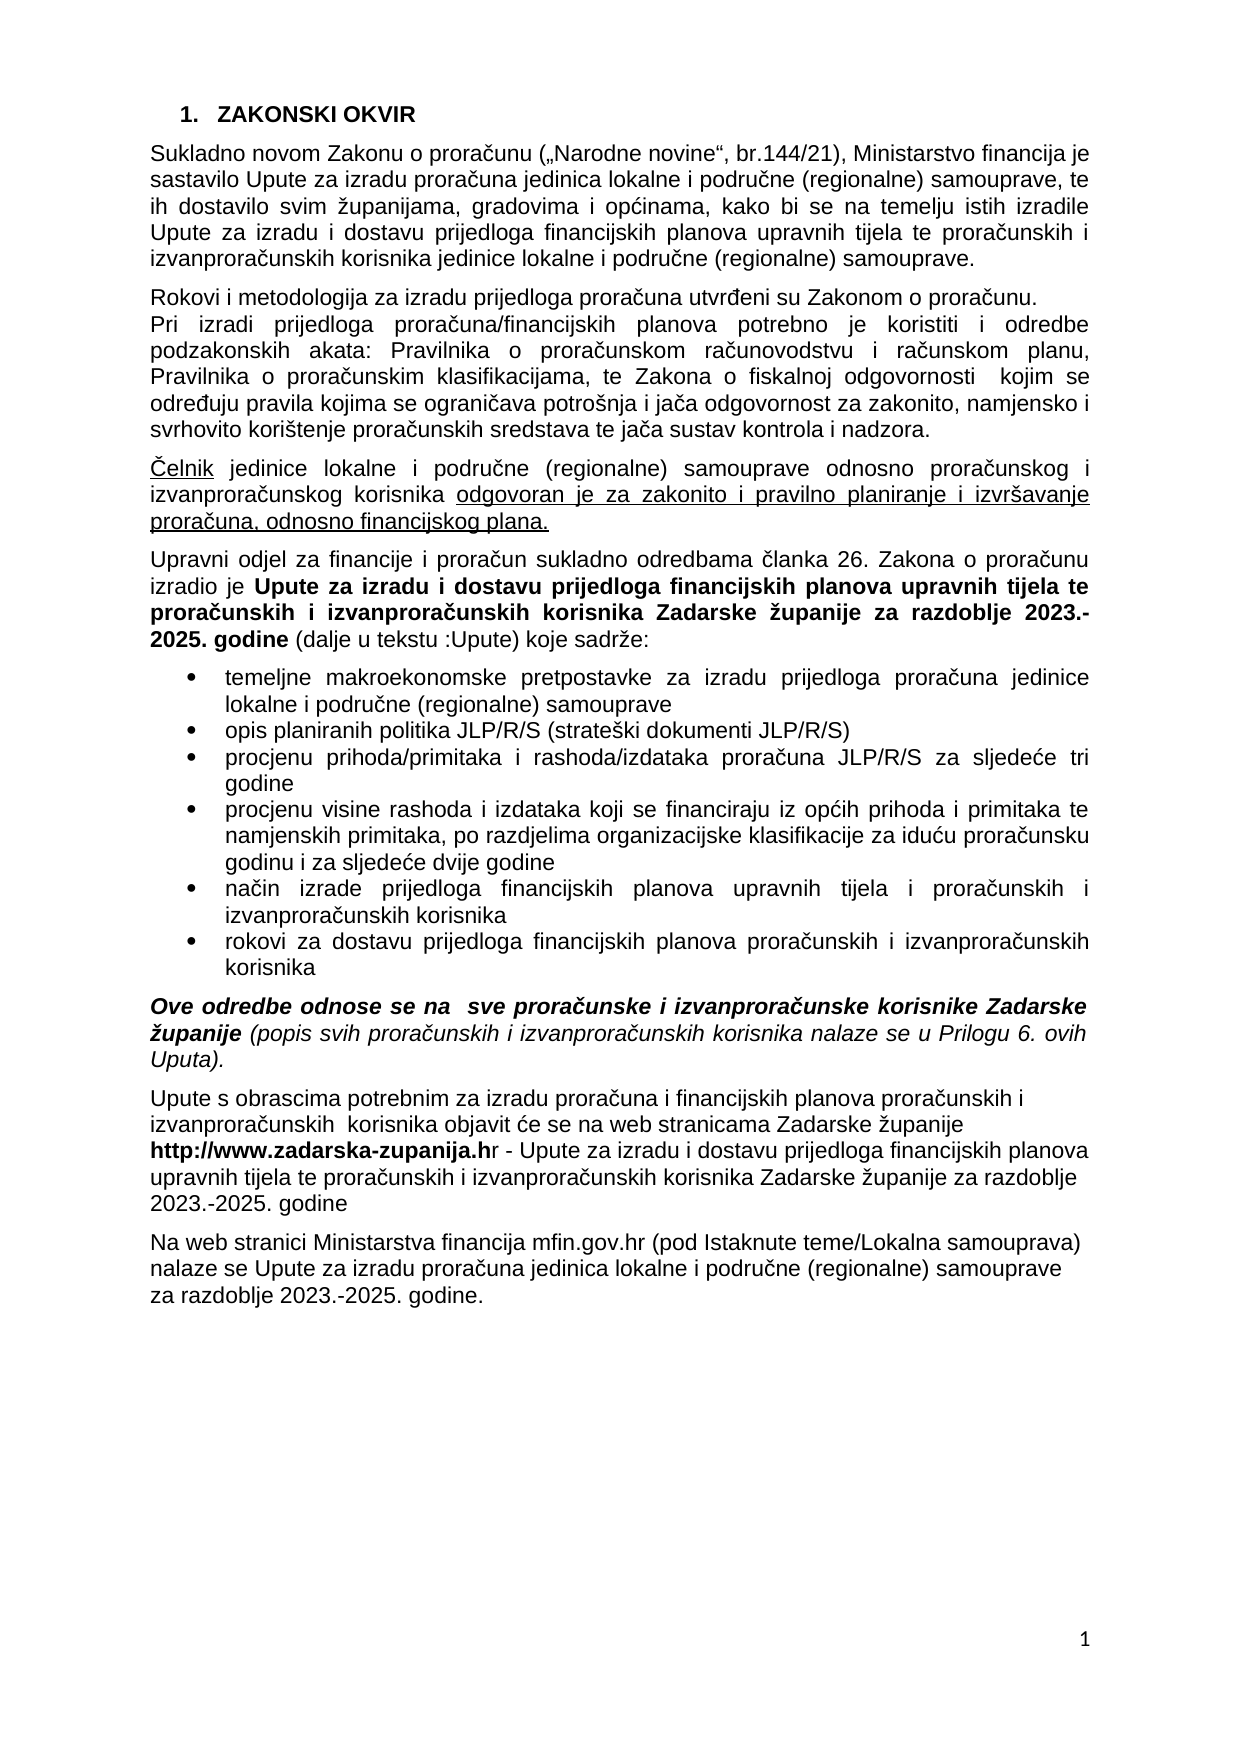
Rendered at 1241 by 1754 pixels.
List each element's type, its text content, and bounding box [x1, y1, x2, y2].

text Upute s obrascima potrebnim za izradu proračuna i financijskih planova proračunskih i izvanproračunskih korisnika objavit će se na web stranicama Zadarske županije http://www.zadarska-zupanija.hr - Upute za izradu i dostavu prijedloga financijskih planova upravnih tijela te proračunskih i izvanproračunskih korisnika Zadarske županije za razdoblje 2023.-2025. godine [150, 1085, 1090, 1216]
text Upravni odjel za financije i proračun sukladno odredbama članka 26. Zakona o proračunu izradio je Upute za izradu i dostavu prijedloga financijskih planova upravnih tijela te proračunskih i izvanproračunskih korisnika Zadarske županije za razdoblje 2023.-2025. godine (dalje u tekstu :Upute) koje sadrže: [150, 546, 1090, 652]
subtitle Zakonski okvir [179, 101, 1090, 127]
text Na web stranici Ministarstva financija mfin.gov.hr (pod Istaknute teme/Lokalna samouprava) nalaze se Upute za izradu proračuna jedinica lokalne i područne (regionalne) samouprave za razdoblje 2023.-2025. godine. [150, 1229, 1090, 1308]
list procjenu prihoda/primitaka i rashoda/izdataka proračuna JLP/R/S za sljedeće tri godine [187, 743, 1090, 796]
list temeljne makroekonomske pretpostavke za izradu prijedloga proračuna jedinice lokalne i područne (regionalne) samouprave [187, 664, 1090, 717]
text Ove odredbe odnose se na sve proračunske i izvanproračunske korisnike Zadarske županije (popis svih proračunskih i izvanproračunskih korisnika nalaze se u Prilogu 6. ovih Uputa). [150, 993, 1090, 1072]
text Rokovi i metodologija za izradu prijedloga proračuna utvrđeni su Zakonom o proračunu. [150, 284, 1090, 311]
list opis planiranih politika JLP/R/S (strateški dokumenti JLP/R/S) [187, 717, 1090, 743]
list rokovi za dostavu prijedloga financijskih planova proračunskih i izvanproračunskih korisnika [187, 928, 1090, 981]
list procjenu visine rashoda i izdataka koji se financiraju iz općih prihoda i primitaka te namjenskih primitaka, po razdjelima organizacijske klasifikacije za iduću proračunsku godinu i za sljedeće dvije godine [187, 796, 1090, 875]
text Sukladno novom Zakonu o proračunu („Narodne novine“, br.144/21), Ministarstvo financija je sastavilo Upute za izradu proračuna jedinica lokalne i područne (regionalne) samouprave, te ih dostavilo svim županijama, gradovima i općinama, kako bi se na temelju istih izradile Upute za izradu i dostavu prijedloga financijskih planova upravnih tijela te proračunskih i izvanproračunskih korisnika jedinice lokalne i područne (regionalne) samouprave. [150, 140, 1090, 272]
text Čelnik jedinice lokalne i područne (regionalne) samouprave odnosno proračunskog i izvanproračunskog korisnika odgovoran je za zakonito i pravilno planiranje i izvršavanje proračuna, odnosno financijskog plana. [150, 455, 1090, 534]
list način izrade prijedloga financijskih planova upravnih tijela i proračunskih i izvanproračunskih korisnika [187, 875, 1090, 928]
text Pri izradi prijedloga proračuna/financijskih planova potrebno je koristiti i odredbe podzakonskih akata: Pravilnika o proračunskom računovodstvu i računskom planu, Pravilnika o proračunskim klasifikacijama, te Zakona o fiskalnoj odgovornosti kojim se određuju pravila kojima se ograničava potrošnja i jača odgovornost za zakonito, namjensko i svrhovito korištenje proračunskih sredstava te jača sustav kontrola i nadzora. [150, 311, 1090, 442]
